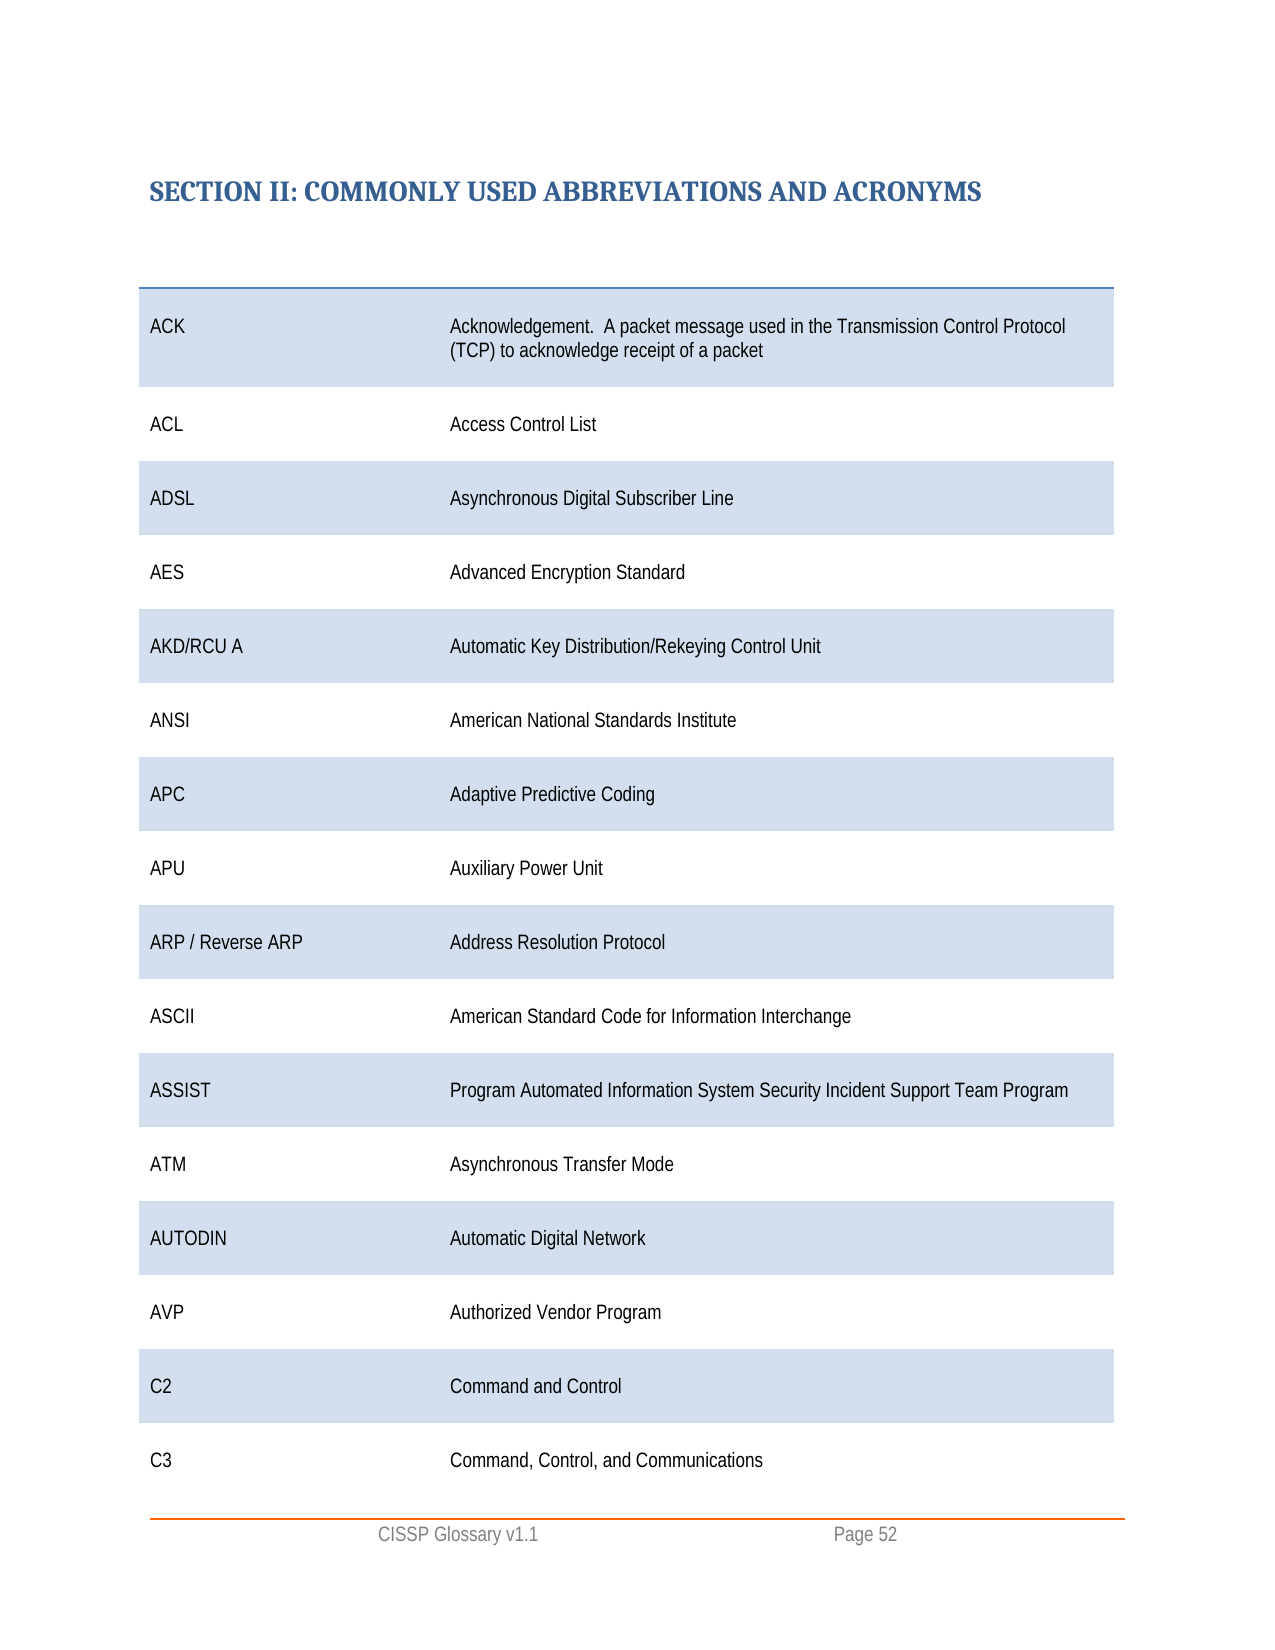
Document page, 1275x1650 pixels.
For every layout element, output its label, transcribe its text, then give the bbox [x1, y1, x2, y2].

table_cell Automatic Key Distribution/Rekeying Control Unit [439, 609, 1114, 683]
table_cell Adaptive Predictive Coding [439, 757, 1114, 831]
table_cell AVP [139, 1275, 439, 1349]
table_cell Command and Control [439, 1349, 1114, 1423]
table_cell ANSI [139, 683, 439, 757]
table_cell Address Resolution Protocol [439, 905, 1114, 979]
table_cell Program Automated Information System Security Incident Support Team Program [439, 1053, 1114, 1127]
table_cell Asynchronous Digital Subscriber Line [439, 461, 1114, 535]
table_cell APU [139, 831, 439, 905]
table_cell ASCII [139, 979, 439, 1053]
table_cell Access Control List [439, 387, 1114, 461]
table_cell C2 [139, 1349, 439, 1423]
table_cell Auxiliary Power Unit [439, 831, 1114, 905]
table_header ACK [139, 289, 439, 387]
table_cell Automatic Digital Network [439, 1201, 1114, 1275]
table_header Acknowledgement. A packet message used in the Transmission Control Protocol (TCP) to acknowledge receipt of a packet [439, 289, 1114, 387]
table_cell AKD/RCU A [139, 609, 439, 683]
table_cell Asynchronous Transfer Mode [439, 1127, 1114, 1201]
table_cell APC [139, 757, 439, 831]
table_cell ADSL [139, 461, 439, 535]
table_cell Authorized Vendor Program [439, 1275, 1114, 1349]
table_cell AES [139, 535, 439, 609]
table_cell AUTODIN [139, 1201, 439, 1275]
table_cell ATM [139, 1127, 439, 1201]
table_cell C3 [139, 1423, 439, 1497]
table_cell Command, Control, and Communications [439, 1423, 1114, 1497]
table_cell American National Standards Institute [439, 683, 1114, 757]
table_cell ACL [139, 387, 439, 461]
table_cell American Standard Code for Information Interchange [439, 979, 1114, 1053]
table_cell ASSIST [139, 1053, 439, 1127]
subtitle SECTION II: COMMONLY USED ABBREVIATIONS AND ACRONYMS [150, 175, 1125, 208]
table_cell ARP / Reverse ARP [139, 905, 439, 979]
table_cell Advanced Encryption Standard [439, 535, 1114, 609]
